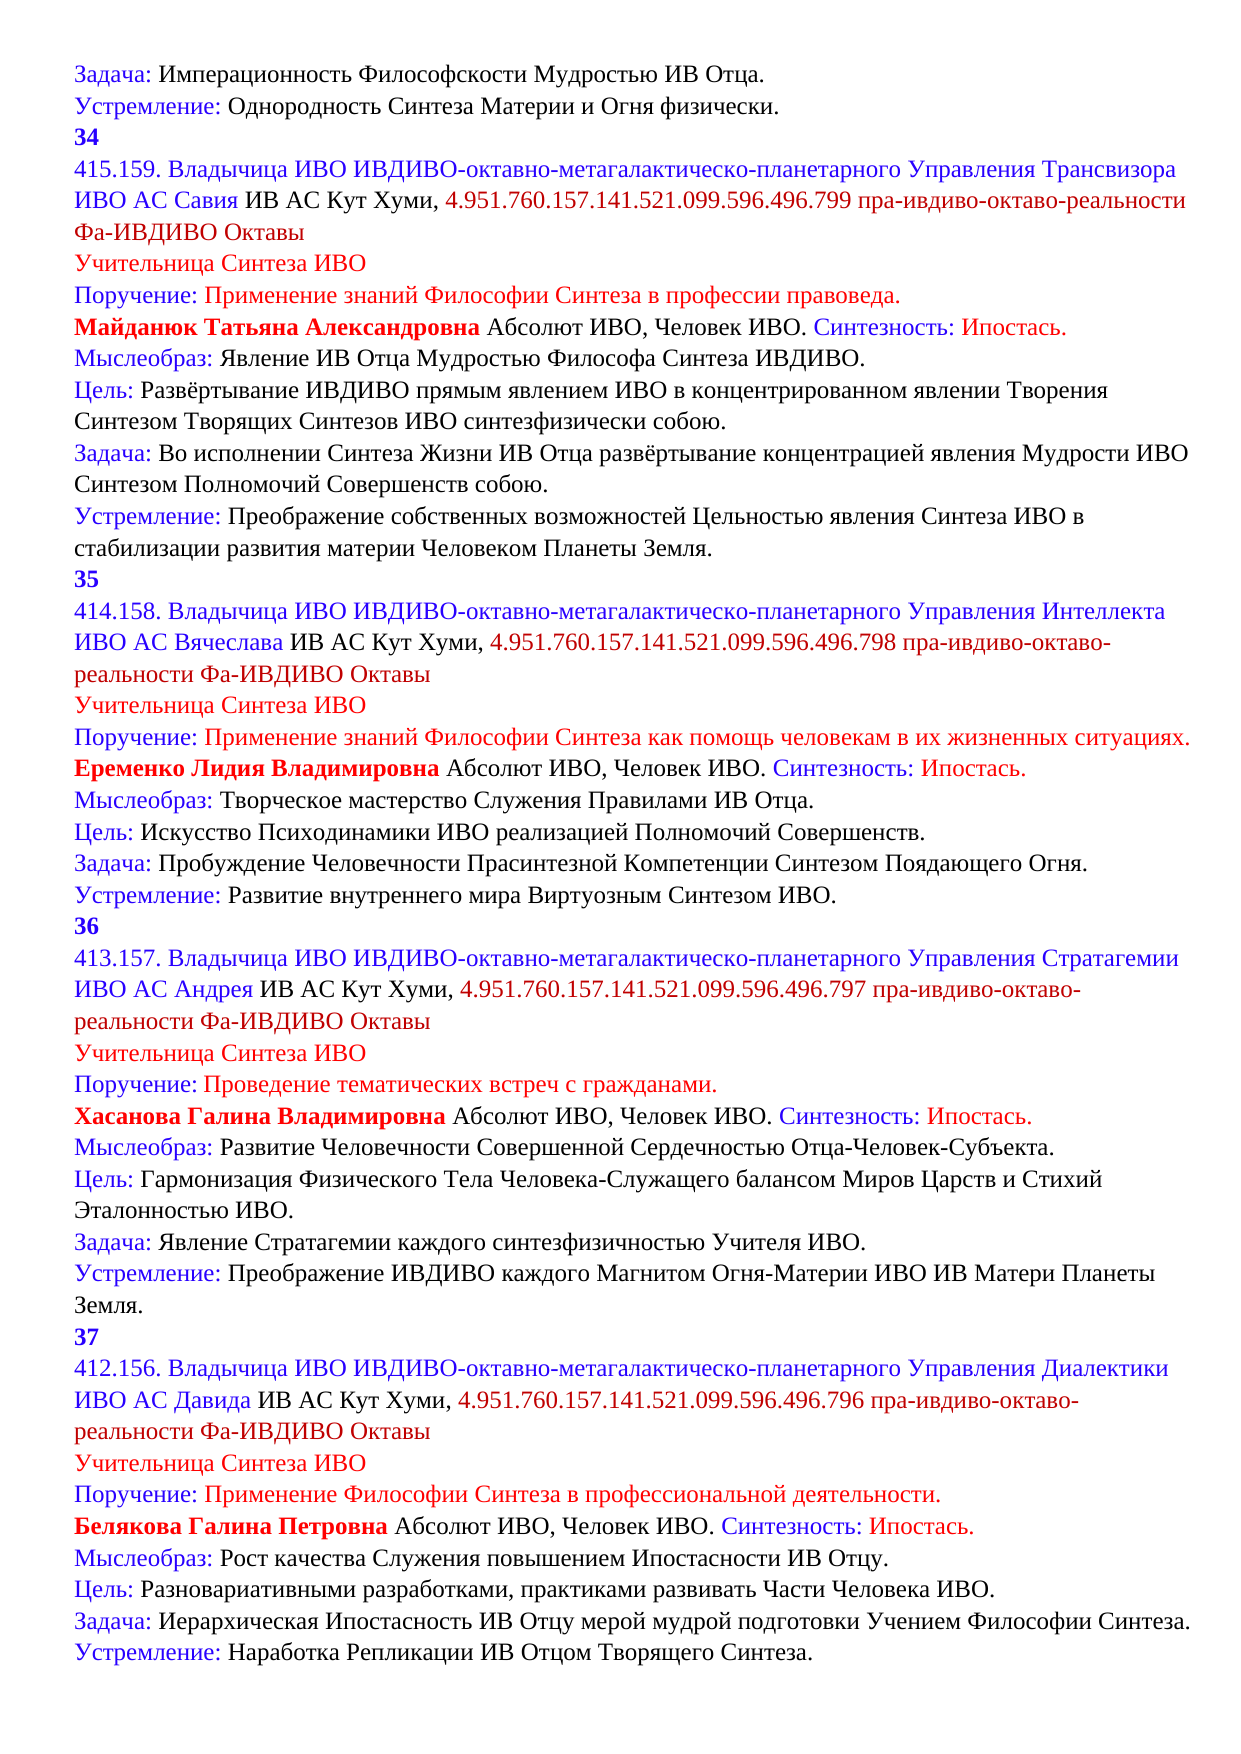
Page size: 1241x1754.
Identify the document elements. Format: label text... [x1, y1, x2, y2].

text 37 412.156. Владычица ИВО ИВДИВО-октавно-метагалактическо-планетарного Управления Диалектики ИВО АС Давида ИВ АС Кут Хуми, 4.951.760.157.141.521.099.596.496.796 пра-ивдиво-октаво-реальности Фа-ИВДИВО Октавы [74, 1322, 1196, 1445]
text Мыслеобраз: Рост качества Служения повышением Ипостасности ИВ Отцу. Цель: Разновариативными разработками, практиками развивать Части Человека ИВО. Задача: Иерархическая Ипостасность ИВ Отцу мерой мудрой подготовки Учением Философии Синтеза. Устремление: Наработка Репликации ИВ Отцом Творящего Синтеза. [74, 1543, 1196, 1666]
text 34 415.159. Владычица ИВО ИВДИВО-октавно-метагалактическо-планетарного Управления Трансвизора ИВО АС Савия ИВ АС Кут Хуми, 4.951.760.157.141.521.099.596.496.799 пра-ивдиво-октаво-реальности Фа-ИВДИВО Октавы Учительница Синтеза ИВО Поручение: Применение знаний Философии Синтеза в профессии правоведа. Майданюк Татьяна Александровна Абсолют ИВО, Человек ИВО. Синтезность: Ипостась. Мыслеобраз: Явление ИВ Отца Мудростью Философа Синтеза ИВДИВО. Цель: Развёртывание ИВДИВО прямым явлением ИВО в концентрированном явлении Творения Синтезом Творящих Синтезов ИВО синтезфизически собою. Задача: Во исполнении Синтеза Жизни ИВ Отца развёртывание концентрацией явления Мудрости ИВО Синтезом Полномочий Совершенств собою. Устремление: Преображение собственных возможностей Цельностью явления Синтеза ИВО в стабилизации развития материи Человеком Планеты Земля. 35 414.158. Владычица ИВО ИВДИВО-октавно-метагалактическо-планетарного Управления Интеллекта ИВО АС Вячеслава ИВ АС Кут Хуми, 4.951.760.157.141.521.099.596.496.798 пра-ивдиво-октаво-реальности Фа-ИВДИВО Октавы Учительница Синтеза ИВО Поручение: Применение знаний Философии Синтеза как помощь человекам в их жизненных ситуациях. Еременко Лидия Владимировна Абсолют ИВО, Человек ИВО. Синтезность: Ипостась. [74, 122, 1196, 782]
text Белякова Галина Петровна Абсолют ИВО, Человек ИВО. Синтезность: Ипостась. [74, 1511, 1196, 1540]
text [74, 59, 1196, 119]
text Поручение: Проведение тематических встреч с гражданами. Хасанова Галина Владимировна Абсолют ИВО, Человек ИВО. Синтезность: Ипостась. Мыслеобраз: Развитие Человечности Совершенной Сердечностью Отца-Человек-Субъекта. Цель: Гармонизация Физического Тела Человека-Служащего балансом Миров Царств и Стихий Эталонностью ИВО. Задача: Явление Стратагемии каждого синтезфизичностью Учителя ИВО. Устремление: Преображение ИВДИВО каждого Магнитом Огня-Материи ИВО ИВ Матери Планеты Земля. [74, 1069, 1196, 1319]
text 36 413.157. Владычица ИВО ИВДИВО-октавно-метагалактическо-планетарного Управления Стратагемии ИВО АС Андрея ИВ АС Кут Хуми, 4.951.760.157.141.521.099.596.496.797 пра-ивдиво-октаво-реальности Фа-ИВДИВО Октавы Учительница Синтеза ИВО [74, 911, 1196, 1066]
text Учительница Синтеза ИВО Поручение: Применение Философии Синтеза в профессиональной деятельности. [74, 1448, 1196, 1508]
text Мыслеобраз: Творческое мастерство Служения Правилами ИВ Отца. Цель: Искусство Психодинамики ИВО реализацией Полномочий Совершенств. Задача: Пробуждение Человечности Прасинтезной Компетенции Синтезом Поядающего Огня. Устремление: Развитие внутреннего мира Виртуозным Синтезом ИВО. [74, 785, 1196, 908]
